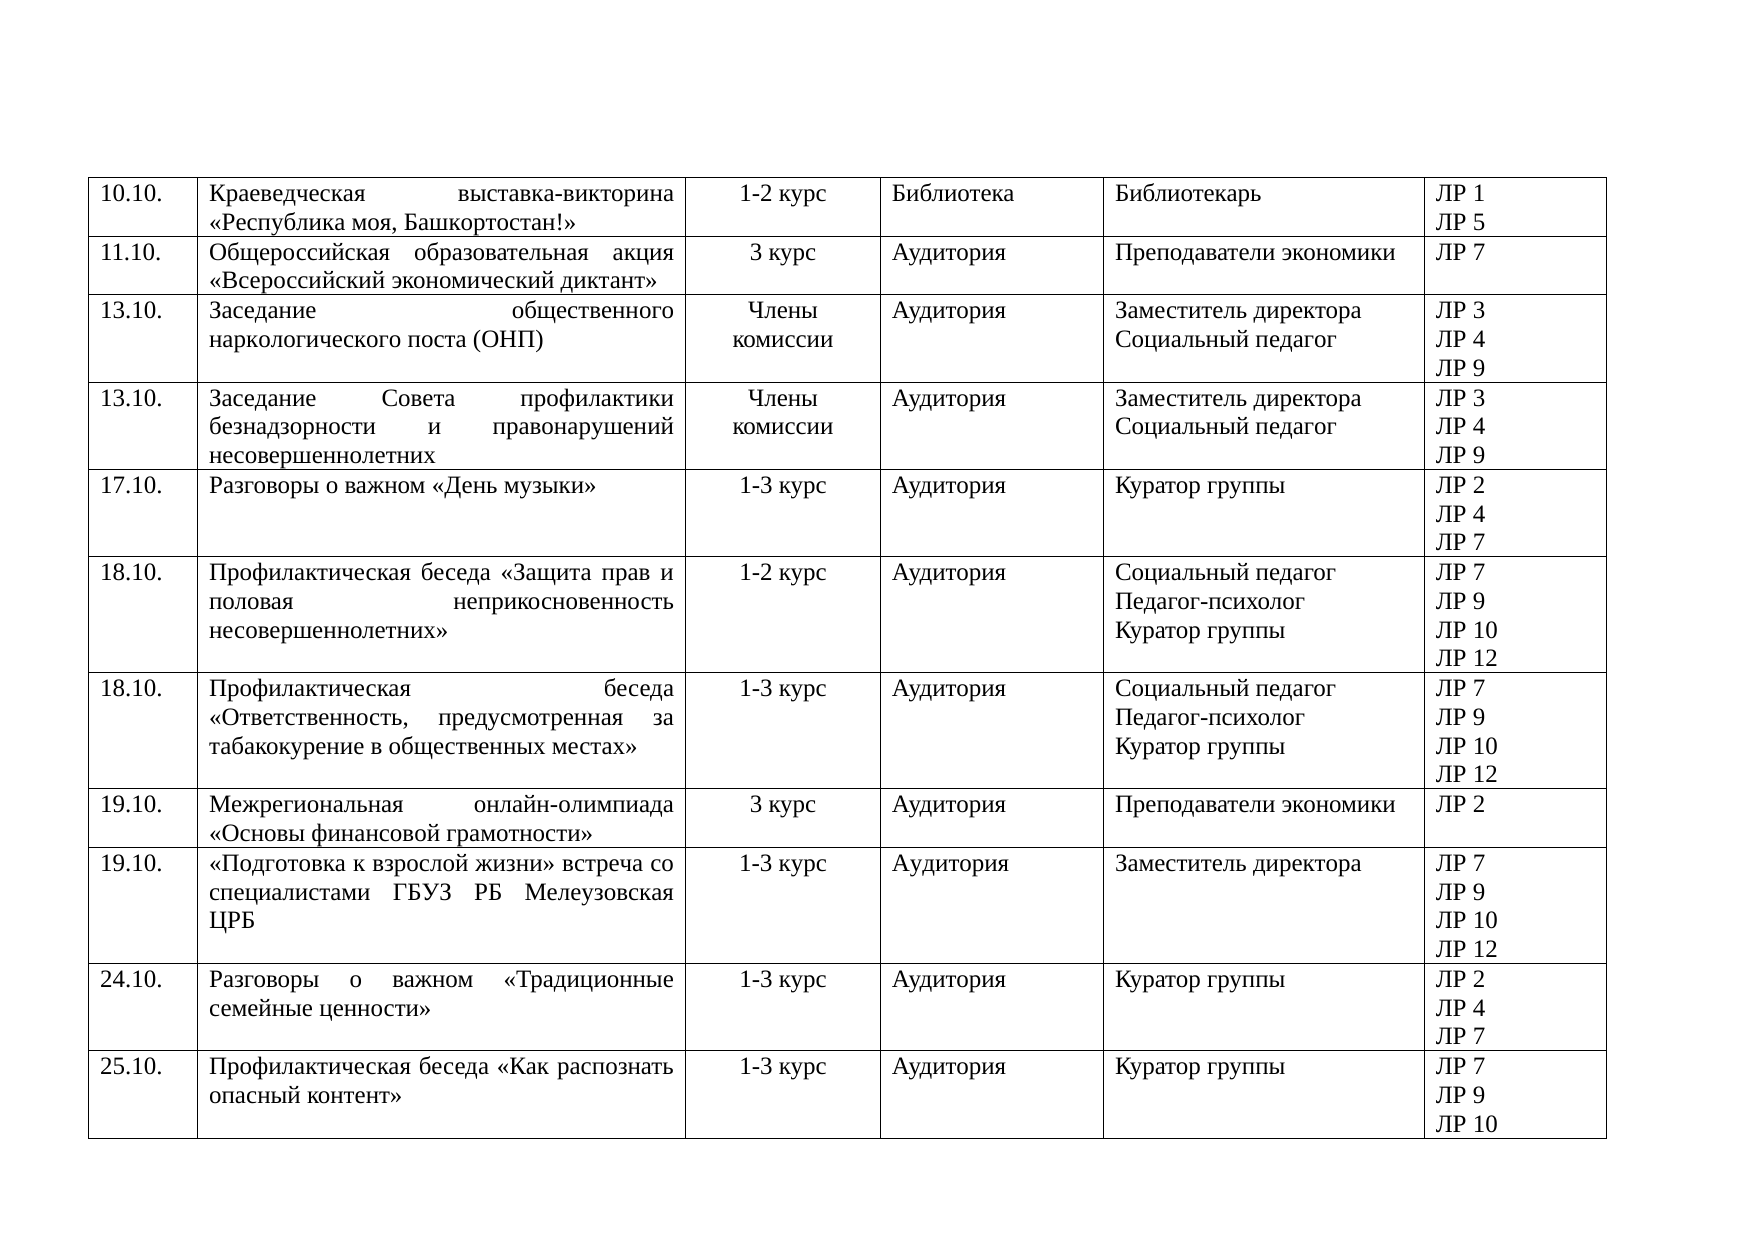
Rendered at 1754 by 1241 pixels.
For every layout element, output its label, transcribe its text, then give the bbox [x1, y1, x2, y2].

table_cell Заместитель директора [1104, 848, 1424, 963]
table_cell ЛР 2 ЛР 4 ЛР 7 [1425, 964, 1606, 1050]
table_cell 13.10. [89, 295, 197, 382]
table_cell Разговоры о важном «Традиционные семейные ценности» [198, 964, 685, 1050]
table_cell Преподаватели экономики [1104, 789, 1424, 847]
table_cell 1-3 курс [686, 848, 880, 963]
table_cell 1-2 курс [686, 178, 880, 236]
table_cell Библиотека [881, 178, 1103, 236]
table_cell ЛР 3 ЛР 4 ЛР 9 [1425, 383, 1606, 469]
table_cell 19.10. [89, 848, 197, 963]
table_cell 10.10. [89, 178, 197, 236]
table_cell Аудитория [881, 237, 1103, 294]
table_cell 25.10. [89, 1051, 197, 1137]
table_cell Аудитория [881, 470, 1103, 556]
table_cell Социальный педагог Педагог-психолог Куратор группы [1104, 557, 1424, 672]
table_cell ЛР 3 ЛР 4 ЛР 9 [1425, 295, 1606, 382]
table_cell Преподаватели экономики [1104, 237, 1424, 294]
table_cell Краеведческая выставка-викторина «Республика моя, Башкортостан!» [198, 178, 685, 236]
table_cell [198, 1051, 685, 1137]
table_cell Аудитория [881, 673, 1103, 788]
table_cell Аудитория [881, 789, 1103, 847]
table_cell Аудитория [881, 557, 1103, 672]
table_cell Куратор группы [1104, 1051, 1424, 1137]
table_cell 18.10. [89, 557, 197, 672]
table_cell 1-3 курс [686, 1051, 880, 1137]
table_cell 1-3 курс [686, 964, 880, 1050]
table_cell 11.10. [89, 237, 197, 294]
table_cell 18.10. [89, 673, 197, 788]
table_cell 3 курс [686, 237, 880, 294]
table_cell Аудитория [881, 964, 1103, 1050]
table_cell Аудитория [881, 295, 1103, 382]
table_cell Социальный педагог Педагог-психолог Куратор группы [1104, 673, 1424, 788]
table_cell 13.10. [89, 383, 197, 469]
table_cell 1-2 курс [686, 557, 880, 672]
table_cell Профилактическая беседа «Защита прав и половая неприкосновенность несовершеннолетних» [198, 557, 685, 672]
table_cell ЛР 1 ЛР 5 [1425, 178, 1606, 236]
table_cell Члены комиссии [686, 295, 880, 382]
table_cell ЛР 2 [1425, 789, 1606, 847]
table_cell Аудитория [881, 1051, 1103, 1137]
table_cell Библиотекарь [1104, 178, 1424, 236]
table_cell 1-3 курс [686, 673, 880, 788]
table_cell 24.10. [89, 964, 197, 1050]
table_cell Куратор группы [1104, 964, 1424, 1050]
table_cell Заседание Совета профилактики безнадзорности и правонарушений несовершеннолетних [198, 383, 685, 469]
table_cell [1425, 1051, 1606, 1137]
table_cell Заместитель директора Социальный педагог [1104, 383, 1424, 469]
table_cell Общероссийская образовательная акция «Всероссийский экономический диктант» [198, 237, 685, 294]
table_cell 3 курс [686, 789, 880, 847]
table_cell ЛР 7 [1425, 237, 1606, 294]
table_cell ЛР 7 ЛР 9 ЛР 10 ЛР 12 [1425, 848, 1606, 963]
table_cell 19.10. [89, 789, 197, 847]
table_cell ЛР 2 ЛР 4 ЛР 7 [1425, 470, 1606, 556]
table_cell Межрегиональная онлайн-олимпиада «Основы финансовой грамотности» [198, 789, 685, 847]
table_cell Разговоры о важном «День музыки» [198, 470, 685, 556]
table_cell 1-3 курс [686, 470, 880, 556]
table_cell Заседание общественного наркологического поста (ОНП) [198, 295, 685, 382]
table_cell Заместитель директора Социальный педагог [1104, 295, 1424, 382]
table_cell ЛР 7 ЛР 9 ЛР 10 ЛР 12 [1425, 673, 1606, 788]
table_cell 17.10. [89, 470, 197, 556]
table_cell ЛР 7 ЛР 9 ЛР 10 ЛР 12 [1425, 557, 1606, 672]
table_cell Аудитория [881, 383, 1103, 469]
table_cell Члены комиссии [686, 383, 880, 469]
table_cell Профилактическая беседа «Ответственность, предусмотренная за табакокурение в общественных местах» [198, 673, 685, 788]
table_cell «Подготовка к взрослой жизни» встреча со специалистами ГБУЗ РБ Мелеузовская ЦРБ [198, 848, 685, 963]
table_cell Куратор группы [1104, 470, 1424, 556]
table_cell Аудитория [881, 848, 1103, 963]
